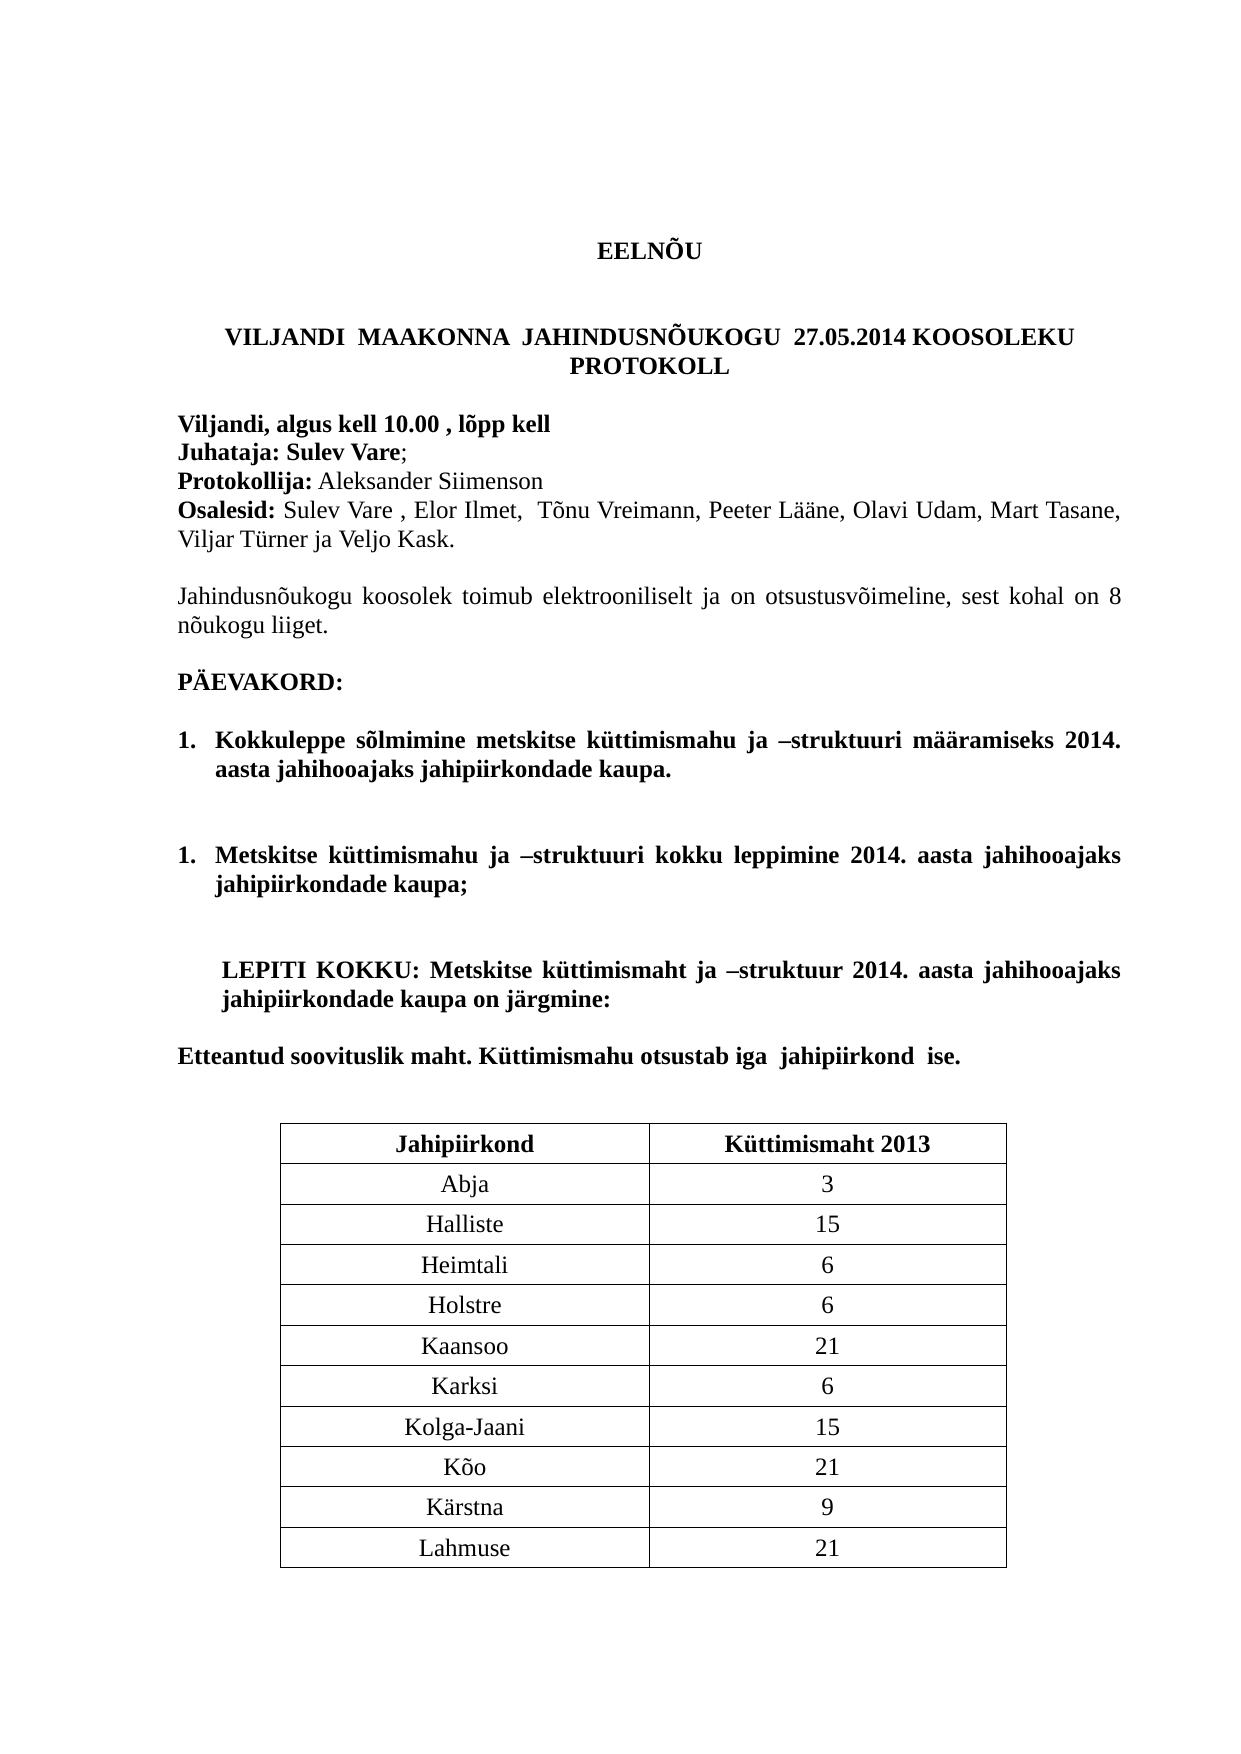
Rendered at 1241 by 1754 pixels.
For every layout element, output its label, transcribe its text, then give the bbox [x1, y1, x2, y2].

text Protokollija: Aleksander Siimenson [177, 466, 1122, 495]
table_cell 21 [650, 1447, 1006, 1486]
text VILJANDI MAAKONNA JAHINDUSNÕUKOGU 27.05.2014 KOOSOLEKU [177, 322, 1122, 351]
table_cell 9 [650, 1487, 1006, 1527]
table_cell 6 [650, 1245, 1006, 1284]
list Kokkuleppe sõlmimine metskitse küttimismahu ja –struktuuri määramiseks 2014. aasta jahihooajaks jahipiirkondade kaupa. [177, 725, 1122, 782]
text Etteantud soovituslik maht. Küttimismahu otsustab iga jahipiirkond ise. [177, 1041, 1122, 1070]
table_cell Kolga-Jaani [281, 1407, 649, 1446]
table_cell Abja [281, 1164, 649, 1203]
text PROTOKOLL [177, 351, 1122, 380]
table_cell Halliste [281, 1205, 649, 1244]
text LEPITI KOKKU: Metskitse küttimismaht ja –struktuur 2014. aasta jahihooajaks jahipiirkondade kaupa on järgmine: [222, 955, 1122, 1012]
table_cell Lahmuse [281, 1528, 649, 1567]
text EELNÕU [177, 236, 1122, 265]
table_cell 6 [650, 1285, 1006, 1325]
table_header Küttimismaht 2013 [650, 1124, 1006, 1163]
table_cell 3 [650, 1164, 1006, 1203]
text Juhataja: Sulev Vare; [177, 437, 1122, 466]
table_cell Kärstna [281, 1487, 649, 1527]
text Viljandi, algus kell 10.00 , lõpp kell [177, 409, 1122, 437]
text PÄEVAKORD: [177, 667, 1122, 696]
table_cell 21 [650, 1326, 1006, 1365]
table_cell Karksi [281, 1366, 649, 1406]
text Jahindusnõukogu koosolek toimub elektrooniliselt ja on otsustusvõimeline, sest kohal on 8 nõukogu liiget. [177, 581, 1122, 639]
table_cell 6 [650, 1366, 1006, 1406]
list Metskitse küttimismahu ja –struktuuri kokku leppimine 2014. aasta jahihooajaks jahipiirkondade kaupa; [177, 840, 1122, 897]
table_cell 21 [650, 1528, 1006, 1567]
text Osalesid: Sulev Vare , Elor Ilmet, Tõnu Vreimann, Peeter Lääne, Olavi Udam, Mart Tasane, Viljar Türner ja Veljo Kask. [177, 495, 1122, 552]
table_cell 15 [650, 1205, 1006, 1244]
table_cell Holstre [281, 1285, 649, 1325]
table_cell Kõo [281, 1447, 649, 1486]
table_cell Kaansoo [281, 1326, 649, 1365]
table_header Jahipiirkond [281, 1124, 649, 1163]
table_cell Heimtali [281, 1245, 649, 1284]
table_cell 15 [650, 1407, 1006, 1446]
